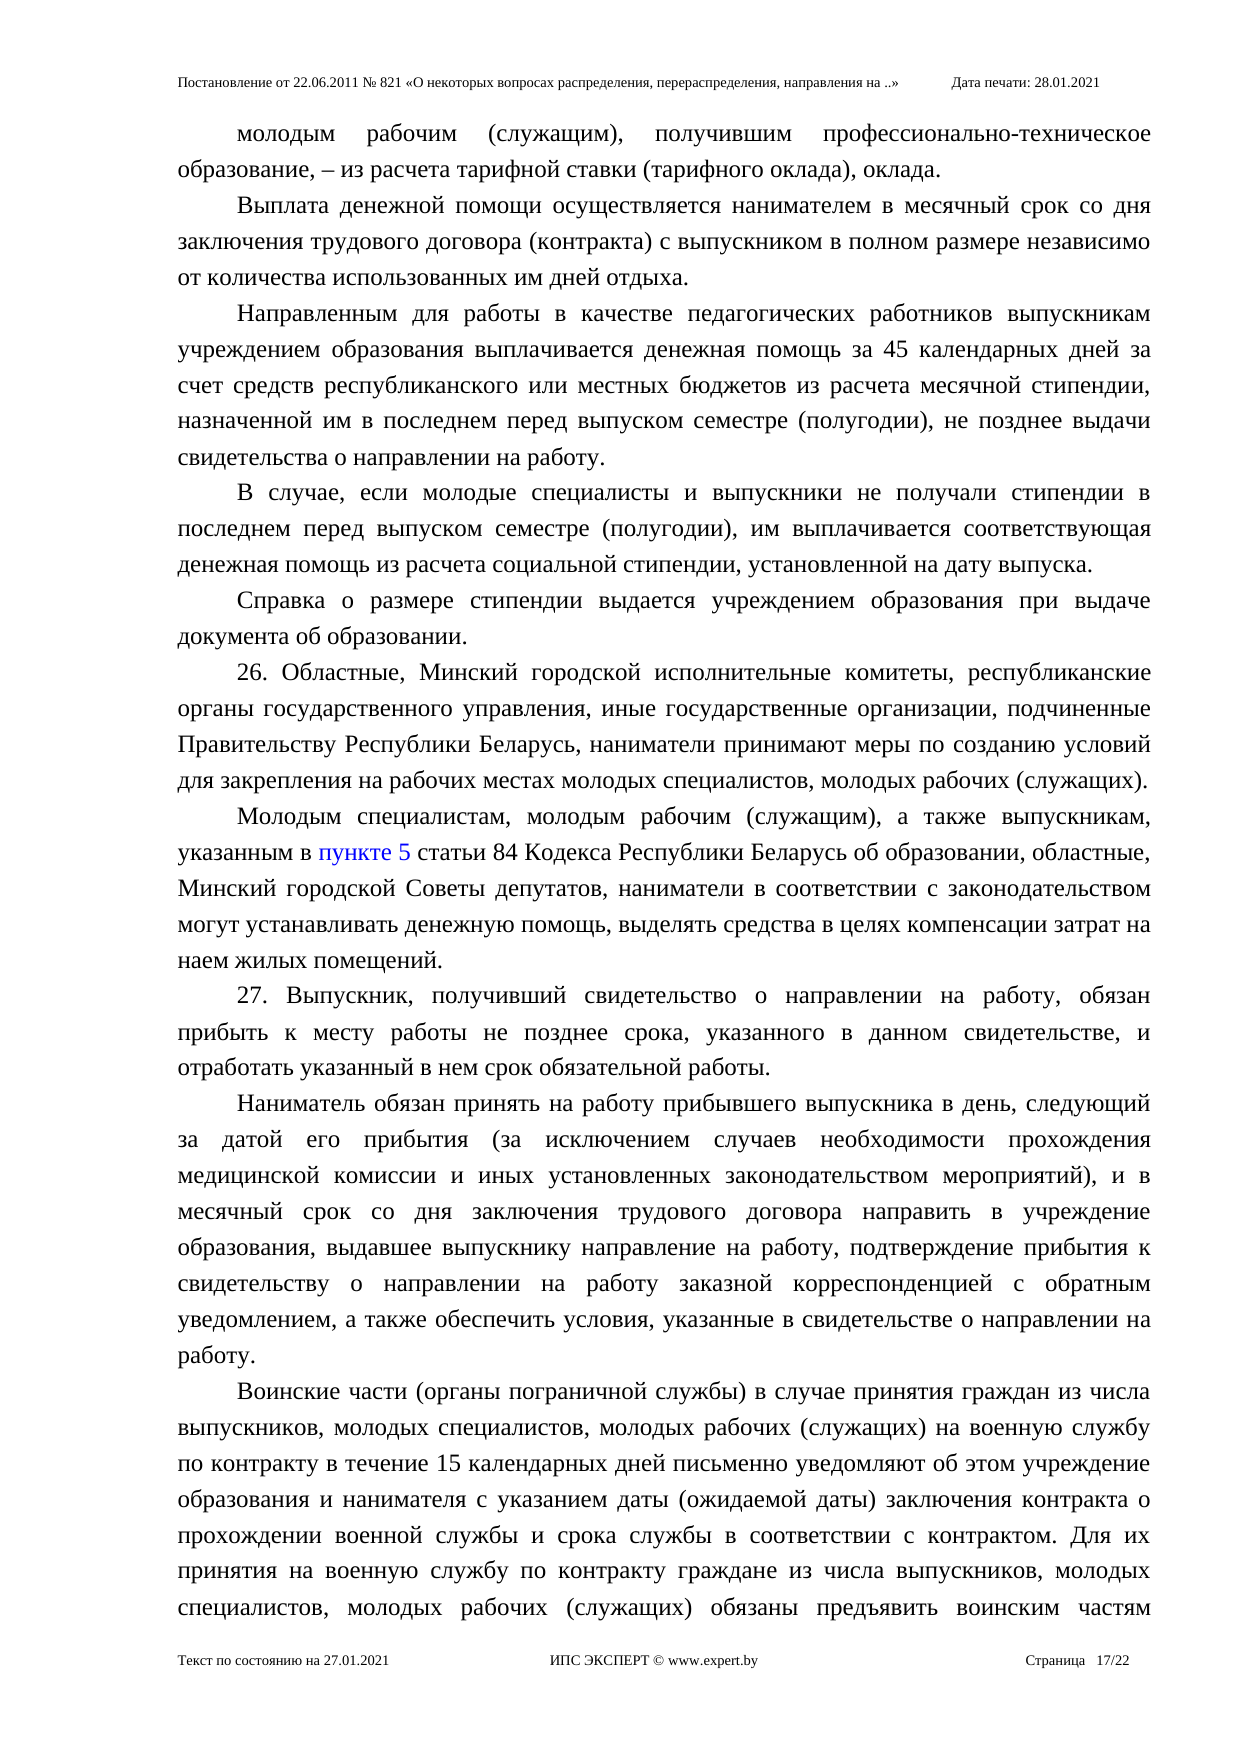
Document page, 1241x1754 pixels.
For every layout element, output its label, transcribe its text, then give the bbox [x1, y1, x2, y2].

text В случае, если молодые специалисты и выпускники не получали стипендии в последнем перед выпуском семестре (полугодии), им выплачивается соответствующая денежная помощь из расчета социальной стипендии, установленной на дату выпуска. [177, 477, 1152, 578]
text Наниматель обязан принять на работу прибывшего выпускника в день, следующий за датой его прибытия (за исключением случаев необходимости прохождения медицинской комиссии и иных установленных законодательством мероприятий), и в месячный срок со дня заключения трудового договора направить в учреждение образования, выдавшее выпускнику направление на работу, подтверждение прибытия к свидетельству о направлении на работу заказной корреспонденцией с обратным уведомлением, а также обеспечить условия, указанные в свидетельстве о направлении на работу. [177, 1088, 1152, 1369]
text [177, 1376, 1152, 1620]
text молодым рабочим (служащим), получившим профессионально-техническое образование, – из расчета тарифной ставки (тарифного оклада), оклада. [177, 118, 1152, 183]
text 27. Выпускник, получивший свидетельство о направлении на работу, обязан прибыть к месту работы не позднее срока, указанного в данном свидетельстве, и отработать указанный в нем срок обязательной работы. [177, 981, 1152, 1081]
text Справка о размере стипендии выдается учреждением образования при выдаче документа об образовании. [177, 585, 1152, 650]
text 26. Областные, Минский городской исполнительные комитеты, республиканские органы государственного управления, иные государственные организации, подчиненные Правительству Республики Беларусь, наниматели принимают меры по созданию условий для закрепления на рабочих местах молодых специалистов, молодых рабочих (служащих). [177, 657, 1152, 794]
text Выплата денежной помощи осуществляется нанимателем в месячный срок со дня заключения трудового договора (контракта) с выпускником в полном размере независимо от количества использованных им дней отдыха. [177, 190, 1152, 291]
text Направленным для работы в качестве педагогических работников выпускникам учреждением образования выплачивается денежная помощь за 45 календарных дней за счет средств республиканского или местных бюджетов из расчета месячной стипендии, назначенной им в последнем перед выпуском семестре (полугодии), не позднее выдачи свидетельства о направлении на работу. [177, 298, 1152, 470]
text Молодым специалистам, молодым рабочим (служащим), а также выпускникам, указанным в пункте 5 статьи 84 Кодекса Республики Беларусь об образовании, областные, Минский городской Советы депутатов, наниматели в соответствии с законодательством могут устанавливать денежную помощь, выделять средства в целях компенсации затрат на наем жилых помещений. [177, 801, 1152, 973]
